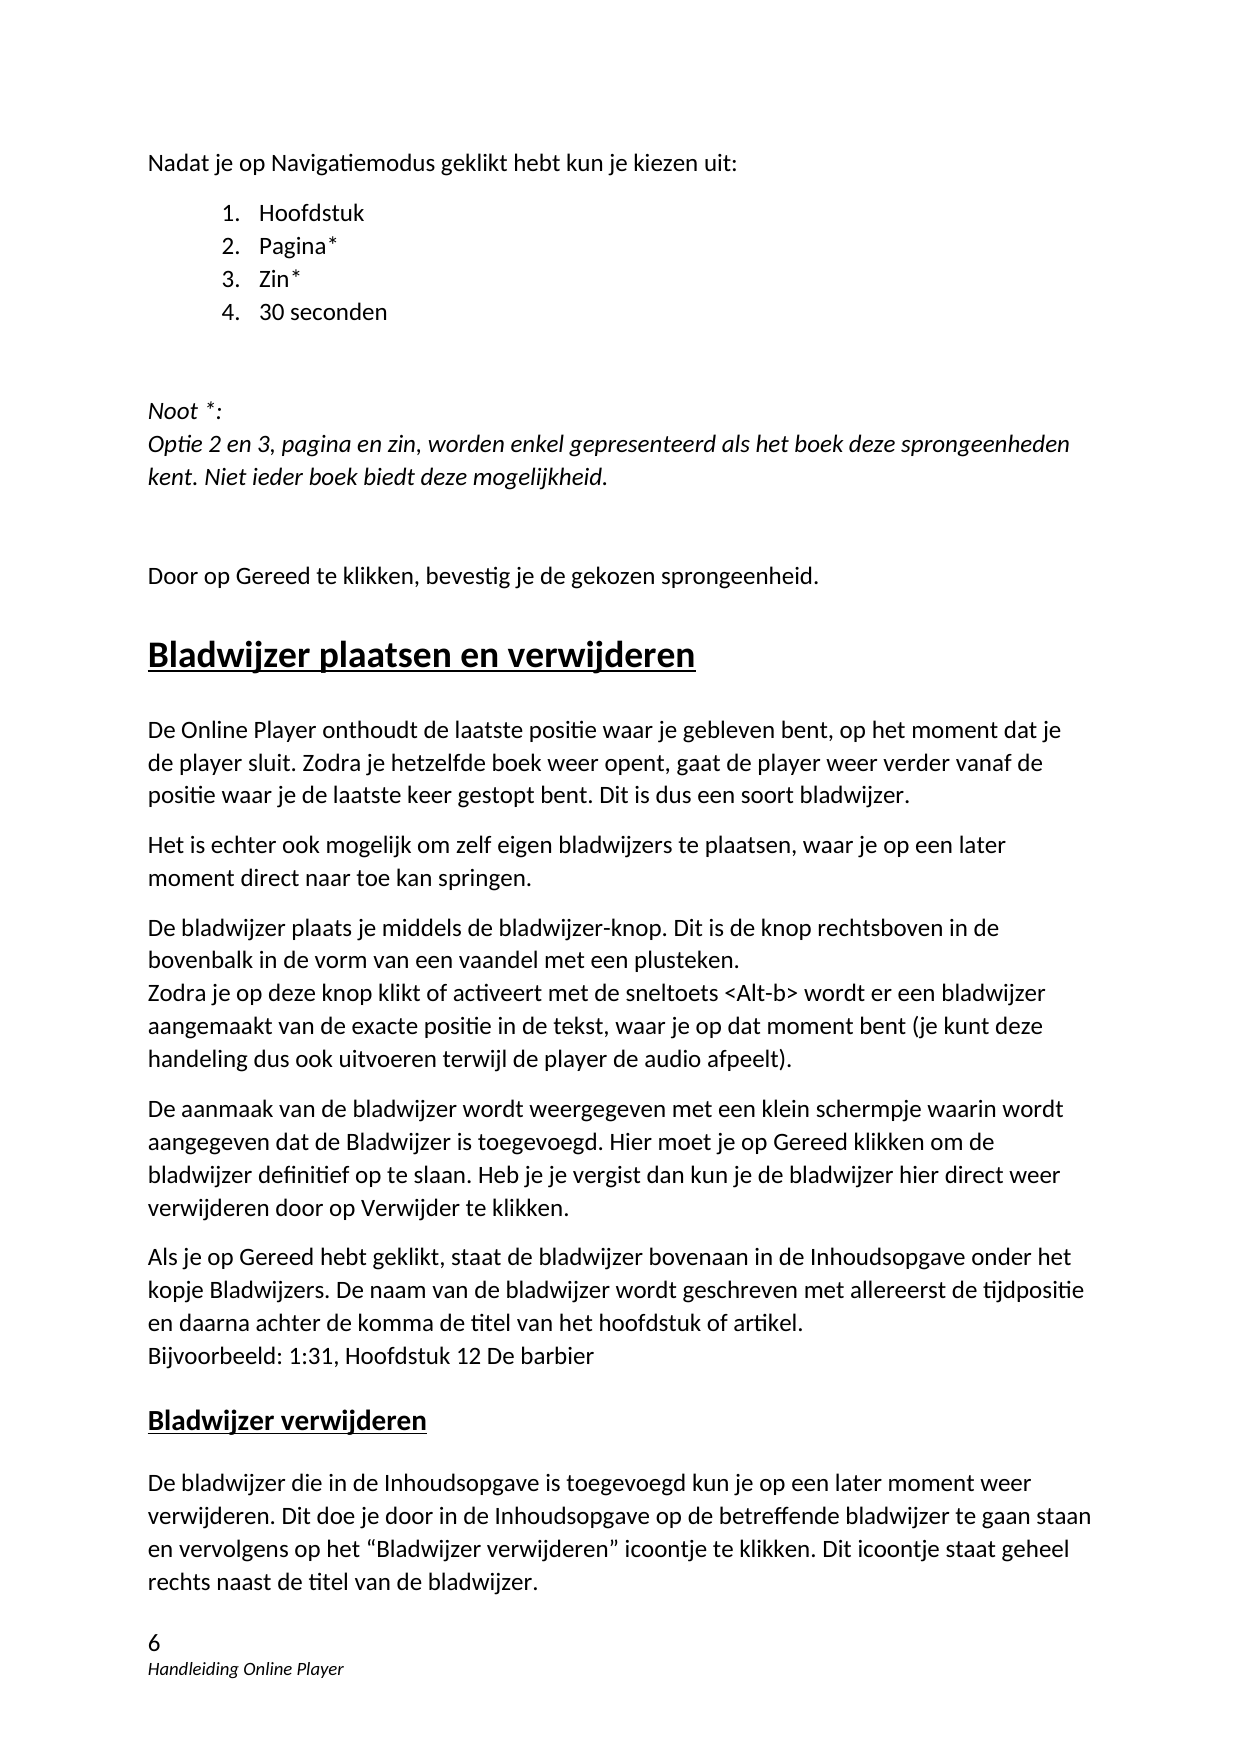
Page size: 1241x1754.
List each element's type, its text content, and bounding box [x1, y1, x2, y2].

list Pagina* [221, 230, 1093, 261]
text De bladwijzer plaats je middels de bladwijzer-knop. Dit is de knop rechtsboven in de bovenbalk in de vorm van een vaandel met een plusteken. Zodra je op deze knop klikt of activeert met de sneltoets <Alt-b> wordt er een bladwijzer aangemaakt van de exacte positie in de tekst, waar je op dat moment bent (je kunt deze handeling dus ook uitvoeren terwijl de player de audio afpeelt). [148, 912, 1093, 1074]
text De aanmaak van de bladwijzer wordt weergegeven met een klein schermpje waarin wordt aangegeven dat de Bladwijzer is toegevoegd. Hier moet je op Gereed klikken om de bladwijzer definitief op te slaan. Heb je je vergist dan kun je de bladwijzer hier direct weer verwijderen door op Verwijder te klikken. [148, 1093, 1093, 1222]
text Als je op Gereed hebt geklikt, staat de bladwijzer bovenaan in de Inhoudsopgave onder het kopje Bladwijzers. De naam van de bladwijzer wordt geschreven met allereerst de tijdpositie en daarna achter de komma de titel van het hoofdstuk of artikel. Bijvoorbeeld: 1:31, Hoofdstuk 12 De barbier [148, 1241, 1093, 1371]
text De Online Player onthoudt de laatste positie waar je gebleven bent, op het moment dat je de player sluit. Zodra je hetzelfde boek weer opent, gaat de player weer verder vanaf de positie waar je de laatste keer gestopt bent. Dit is dus een soort bladwijzer. [148, 714, 1093, 810]
subtitle Bladwijzer verwijderen [148, 1402, 1093, 1438]
list Hoofdstuk [221, 197, 1093, 228]
text De bladwijzer die in de Inhoudsopgave is toegevoegd kun je op een later moment weer verwijderen. Dit doe je door in de Inhoudsopgave op de betreffende bladwijzer te gaan staan en vervolgens op het “Bladwijzer verwijderen” icoontje te klikken. Dit icoontje staat geheel rechts naast de titel van de bladwijzer. [148, 1467, 1093, 1596]
text Door op Gereed te klikken, bevestig je de gekozen sprongeenheid. [148, 560, 1093, 591]
subtitle Bladwijzer plaatsen en verwijderen [148, 631, 1093, 676]
list 30 seconden [221, 296, 1093, 326]
list Zin* [221, 263, 1093, 293]
text Noot *: Optie 2 en 3, pagina en zin, worden enkel gepresenteerd als het boek deze sprongeenheden kent. Niet ieder boek biedt deze mogelijkheid. [148, 395, 1093, 491]
text Het is echter ook mogelijk om zelf eigen bladwijzers te plaatsen, waar je op een later moment direct naar toe kan springen. [148, 829, 1093, 893]
text Nadat je op Navigatiemodus geklikt hebt kun je kiezen uit: [148, 148, 1093, 178]
